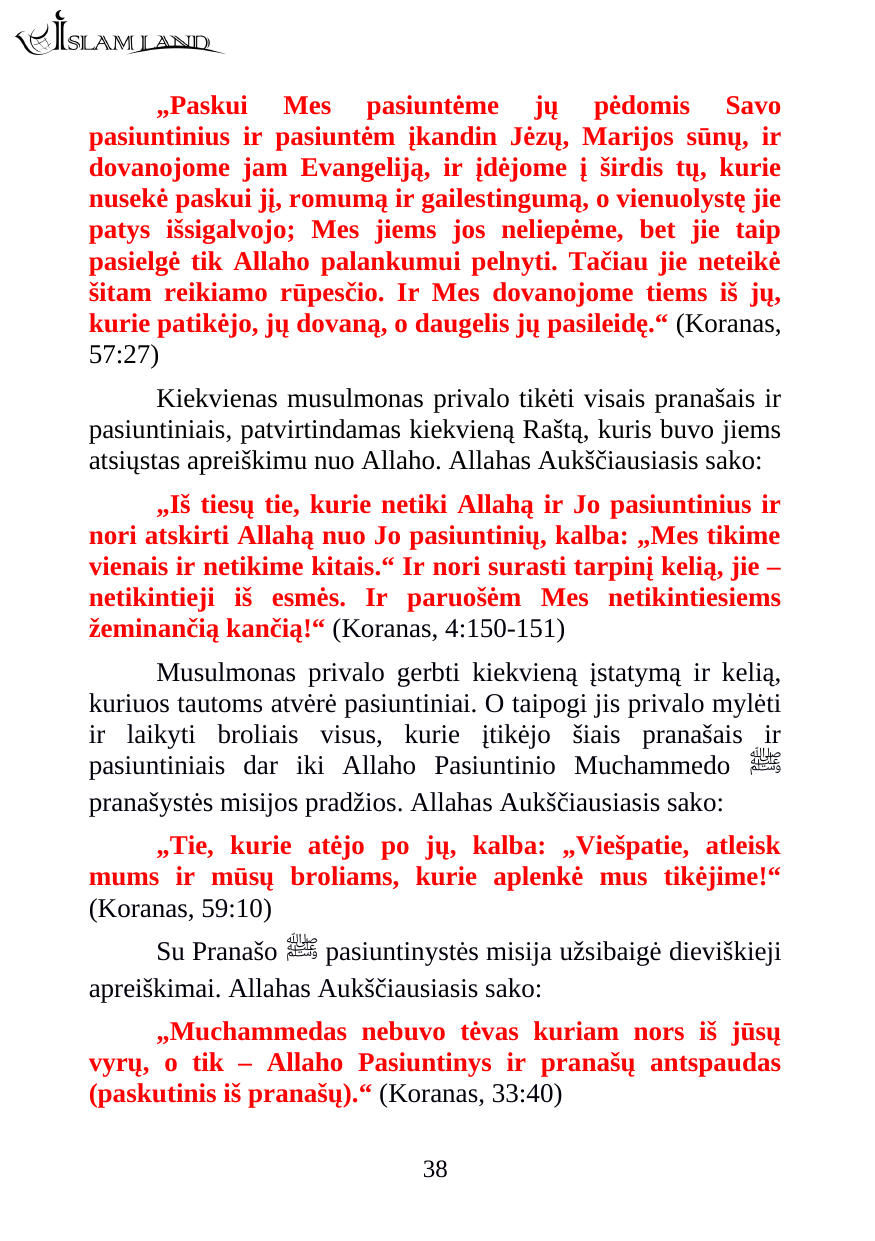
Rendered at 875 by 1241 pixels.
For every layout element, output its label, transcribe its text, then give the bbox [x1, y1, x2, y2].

text Musulmonas privalo gerbti kiekvieną įstatymą ir kelią, kuriuos tautoms atvėrė pasiuntiniai. O taipogi jis privalo mylėti ir laikyti broliais visus, kurie įtikėjo šiais pranašais ir pasiuntiniais dar iki Allaho Pasiuntinio Muchammedo ﷺ pranašystės misijos pradžios. Allahas Aukščiausiasis sako: [88, 656, 782, 817]
text Su Pranašo ﷺ pasiuntinystės misija užsibaigė dieviškieji apreiškimai. Allahas Aukščiausiasis sako: [88, 935, 782, 1003]
text „Muchammedas nebuvo tėvas kuriam nors iš jūsų vyrų, o tik – Allaho Pasiuntinys ir pranašų antspaudas (paskutinis iš pranašų).“ (Koranas, 33:40) [88, 1015, 782, 1109]
picture [14, 10, 227, 55]
text Kiekvienas musulmonas privalo tikėti visais pranašais ir pasiuntiniais, patvirtindamas kiekvieną Raštą, kuris buvo jiems atsiųstas apreiškimu nuo Allaho. Allahas Aukščiausiasis sako: [88, 382, 782, 475]
text „Paskui Mes pasiuntėme jų pėdomis Savo pasiuntinius ir pasiuntėm įkandin Jėzų, Marijos sūnų, ir dovanojome jam Evangeliją, ir įdėjome į širdis tų, kurie nusekė paskui jį, romumą ir gailestingumą, o vienuolystę jie patys išsigalvojo; Mes jiems jos neliepėme, bet jie taip pasielgė tik Allaho palankumui pelnyti. Tačiau jie neteikė šitam reikiamo rūpesčio. Ir Mes dovanojome tiems iš jų, kurie patikėjo, jų dovaną, o daugelis jų pasileidę.“ (Koranas, 57:27) [88, 89, 782, 369]
text „Iš tiesų tie, kurie netiki Allahą ir Jo pasiuntinius ir nori atskirti Allahą nuo Jo pasiuntinių, kalba: „Mes tikime vienais ir netikime kitais.“ Ir nori surasti tarpinį kelią, jie – netikintieji iš esmės. Ir paruošėm Mes netikintiesiems žeminančią kančią!“ (Koranas, 4:150-151) [88, 488, 782, 643]
text „Tie, kurie atėjo po jų, kalba: „Viešpatie, atleisk mums ir mūsų broliams, kurie aplenkė mus tikėjime!“ (Koranas, 59:10) [88, 829, 782, 923]
